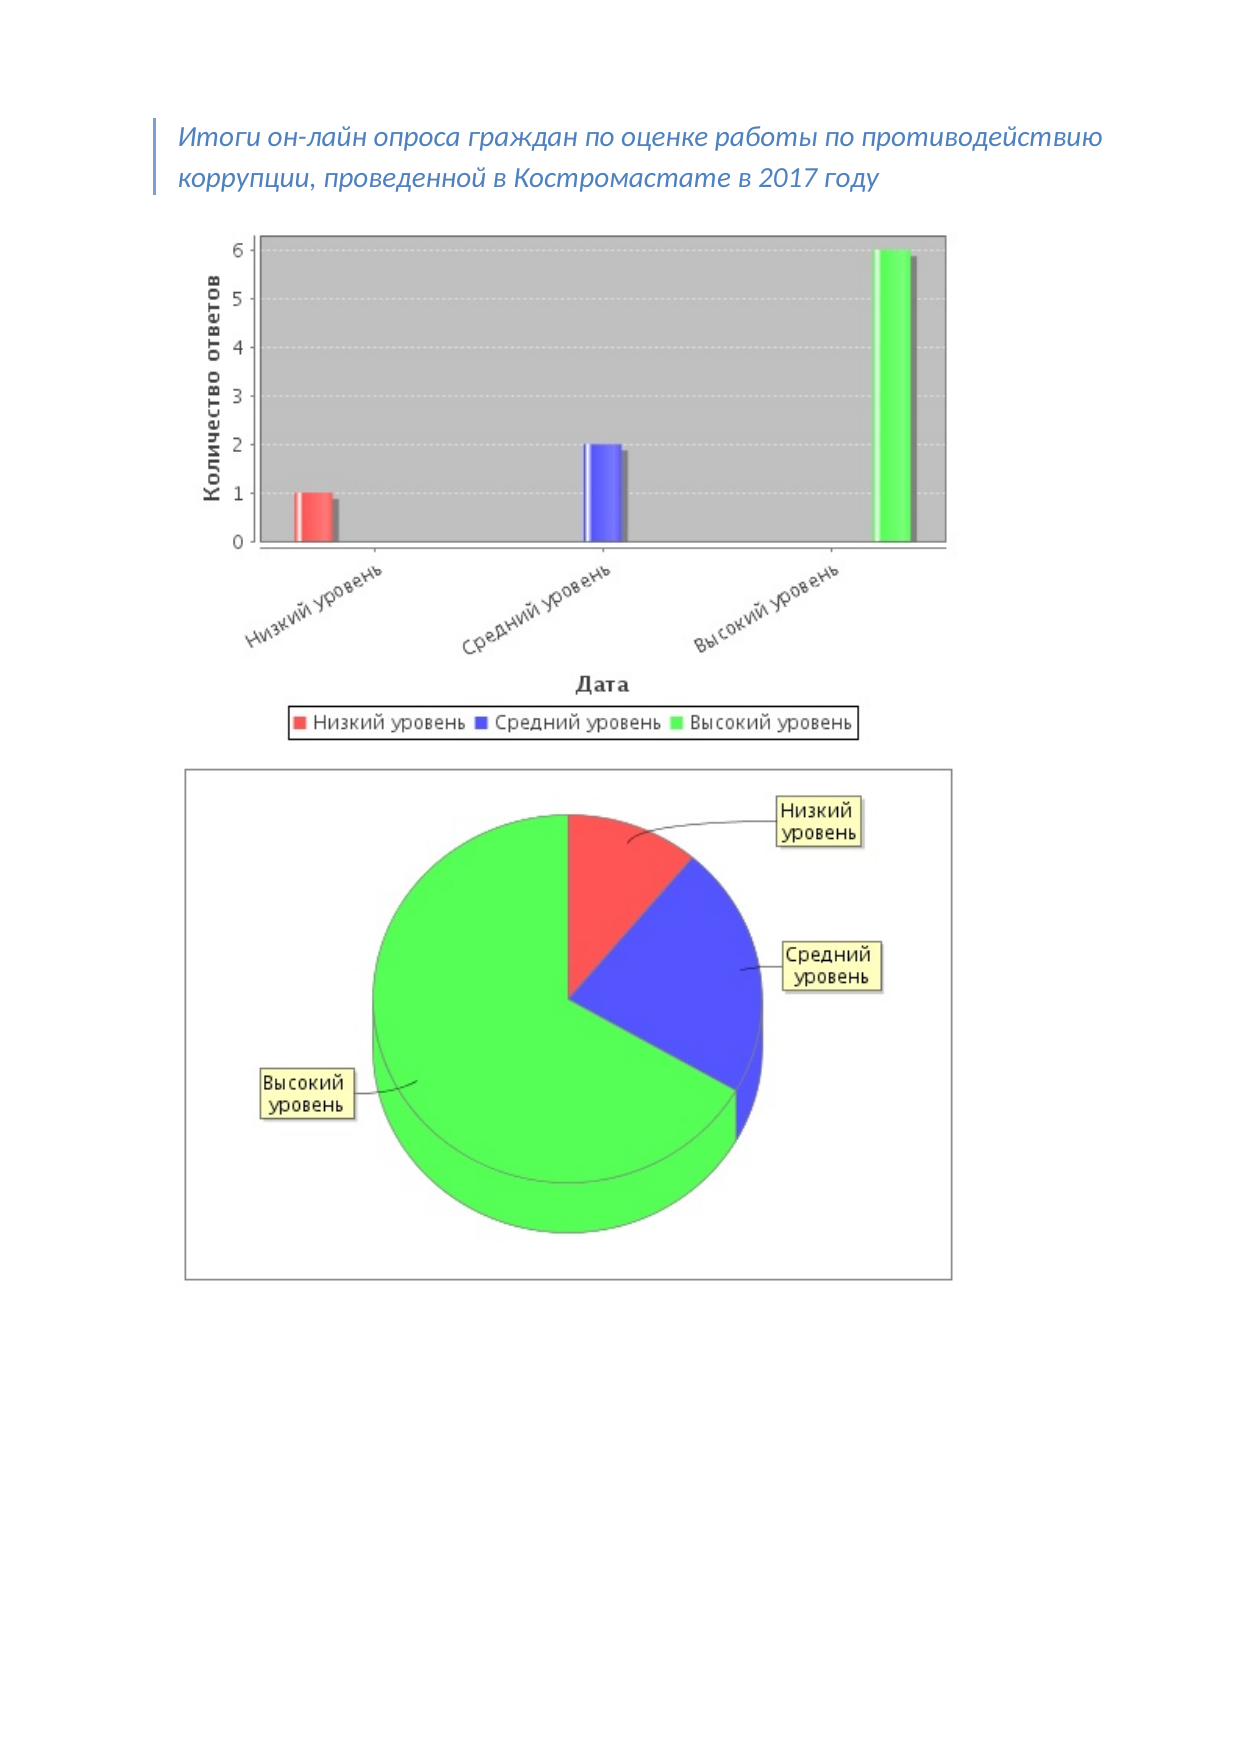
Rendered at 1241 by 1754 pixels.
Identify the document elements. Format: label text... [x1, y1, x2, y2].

picture [182, 220, 964, 742]
text Итоги он-лайн опроса граждан по оценке работы по противодействию коррупции, проведенной в Костромастате в 2017 году [177, 118, 1152, 195]
picture [177, 766, 959, 1287]
